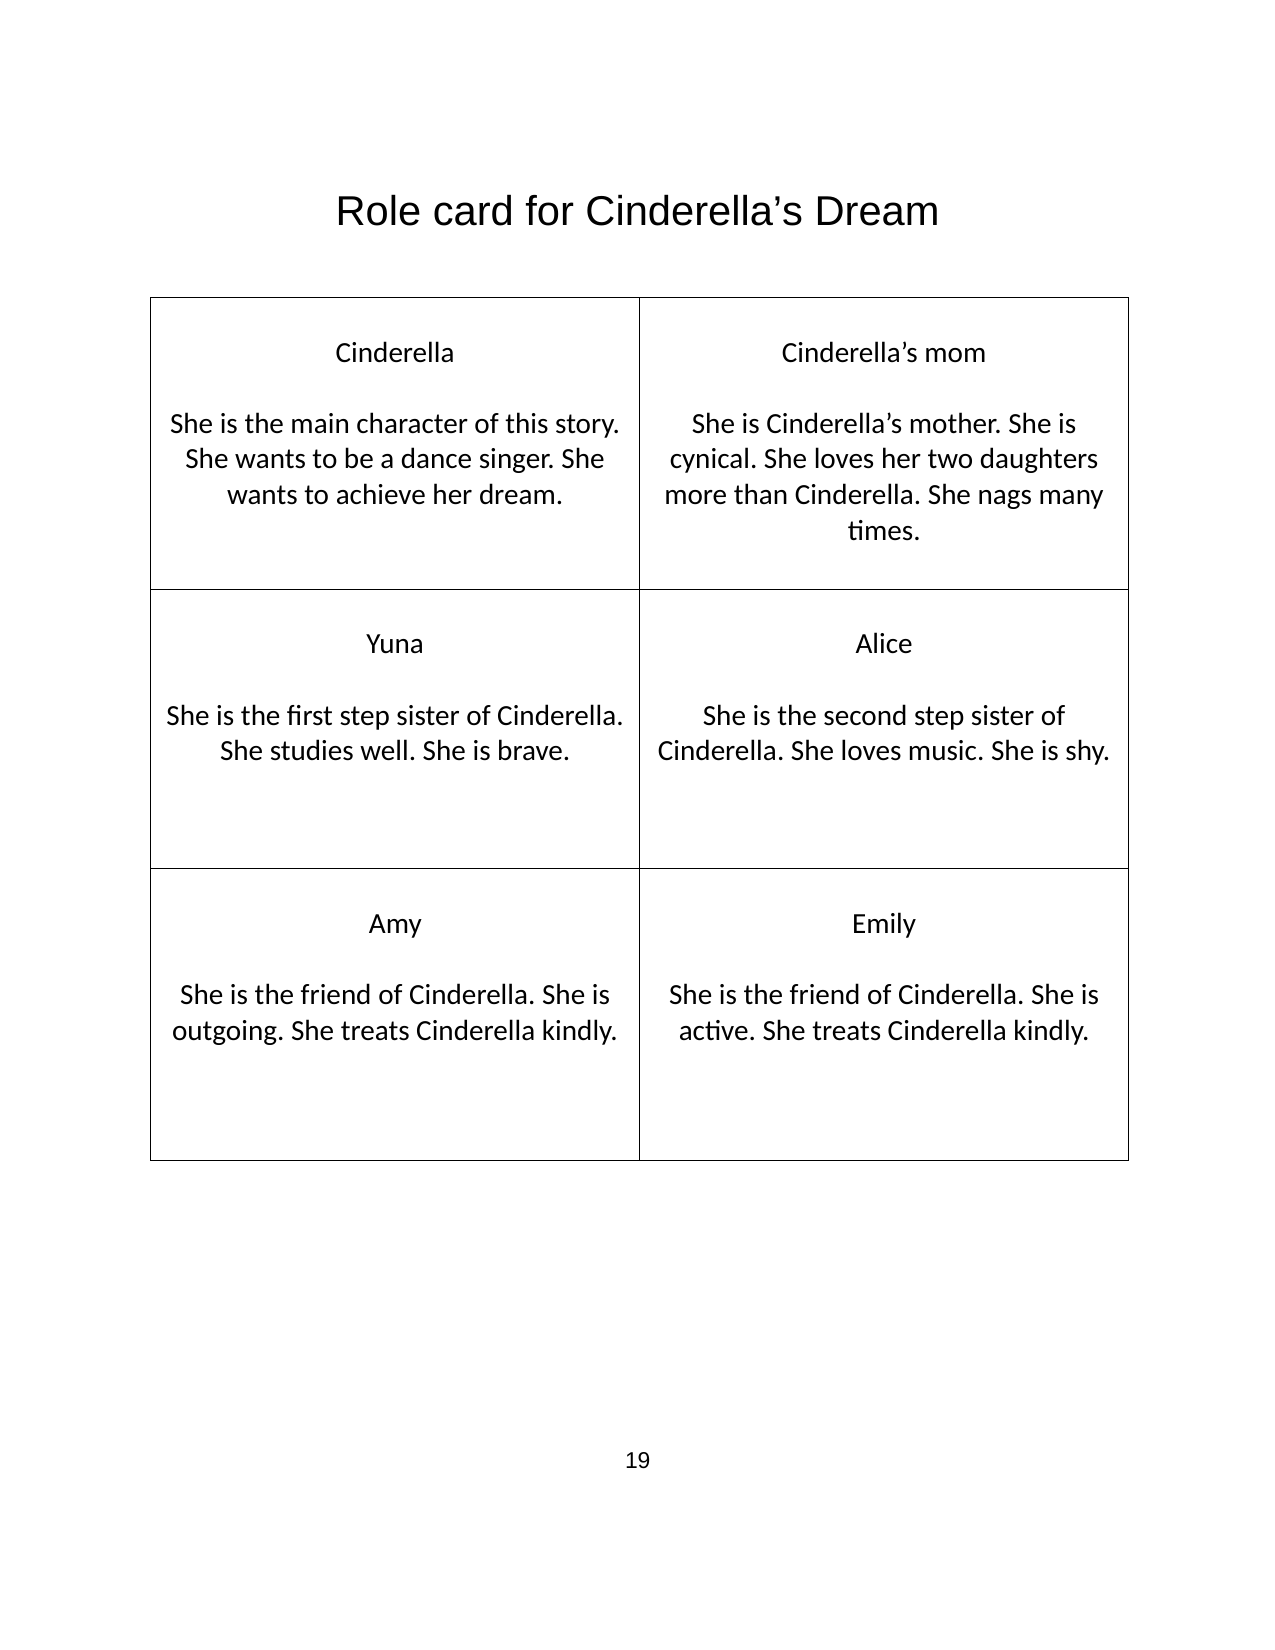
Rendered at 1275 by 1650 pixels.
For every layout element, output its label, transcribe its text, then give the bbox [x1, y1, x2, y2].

table_cell Yuna She is the first step sister of Cinderella. She studies well. She is brave. [151, 590, 639, 868]
table_cell Emily She is the friend of Cinderella. She is active. She treats Cinderella kindly. [640, 869, 1128, 1160]
table_header Cinderella She is the main character of this story. She wants to be a dance singer. She wants to achieve her dream. [151, 298, 639, 589]
table_cell Alice She is the second step sister of Cinderella. She loves music. She is shy. [640, 590, 1128, 868]
table_cell Amy She is the friend of Cinderella. She is outgoing. She treats Cinderella kindly. [151, 869, 639, 1160]
table_header Cinderella’s mom She is Cinderella’s mother. She is cynical. She loves her two daughters more than Cinderella. She nags many times. [640, 298, 1128, 589]
text Role card for Cinderella’s Dream [150, 187, 1125, 235]
